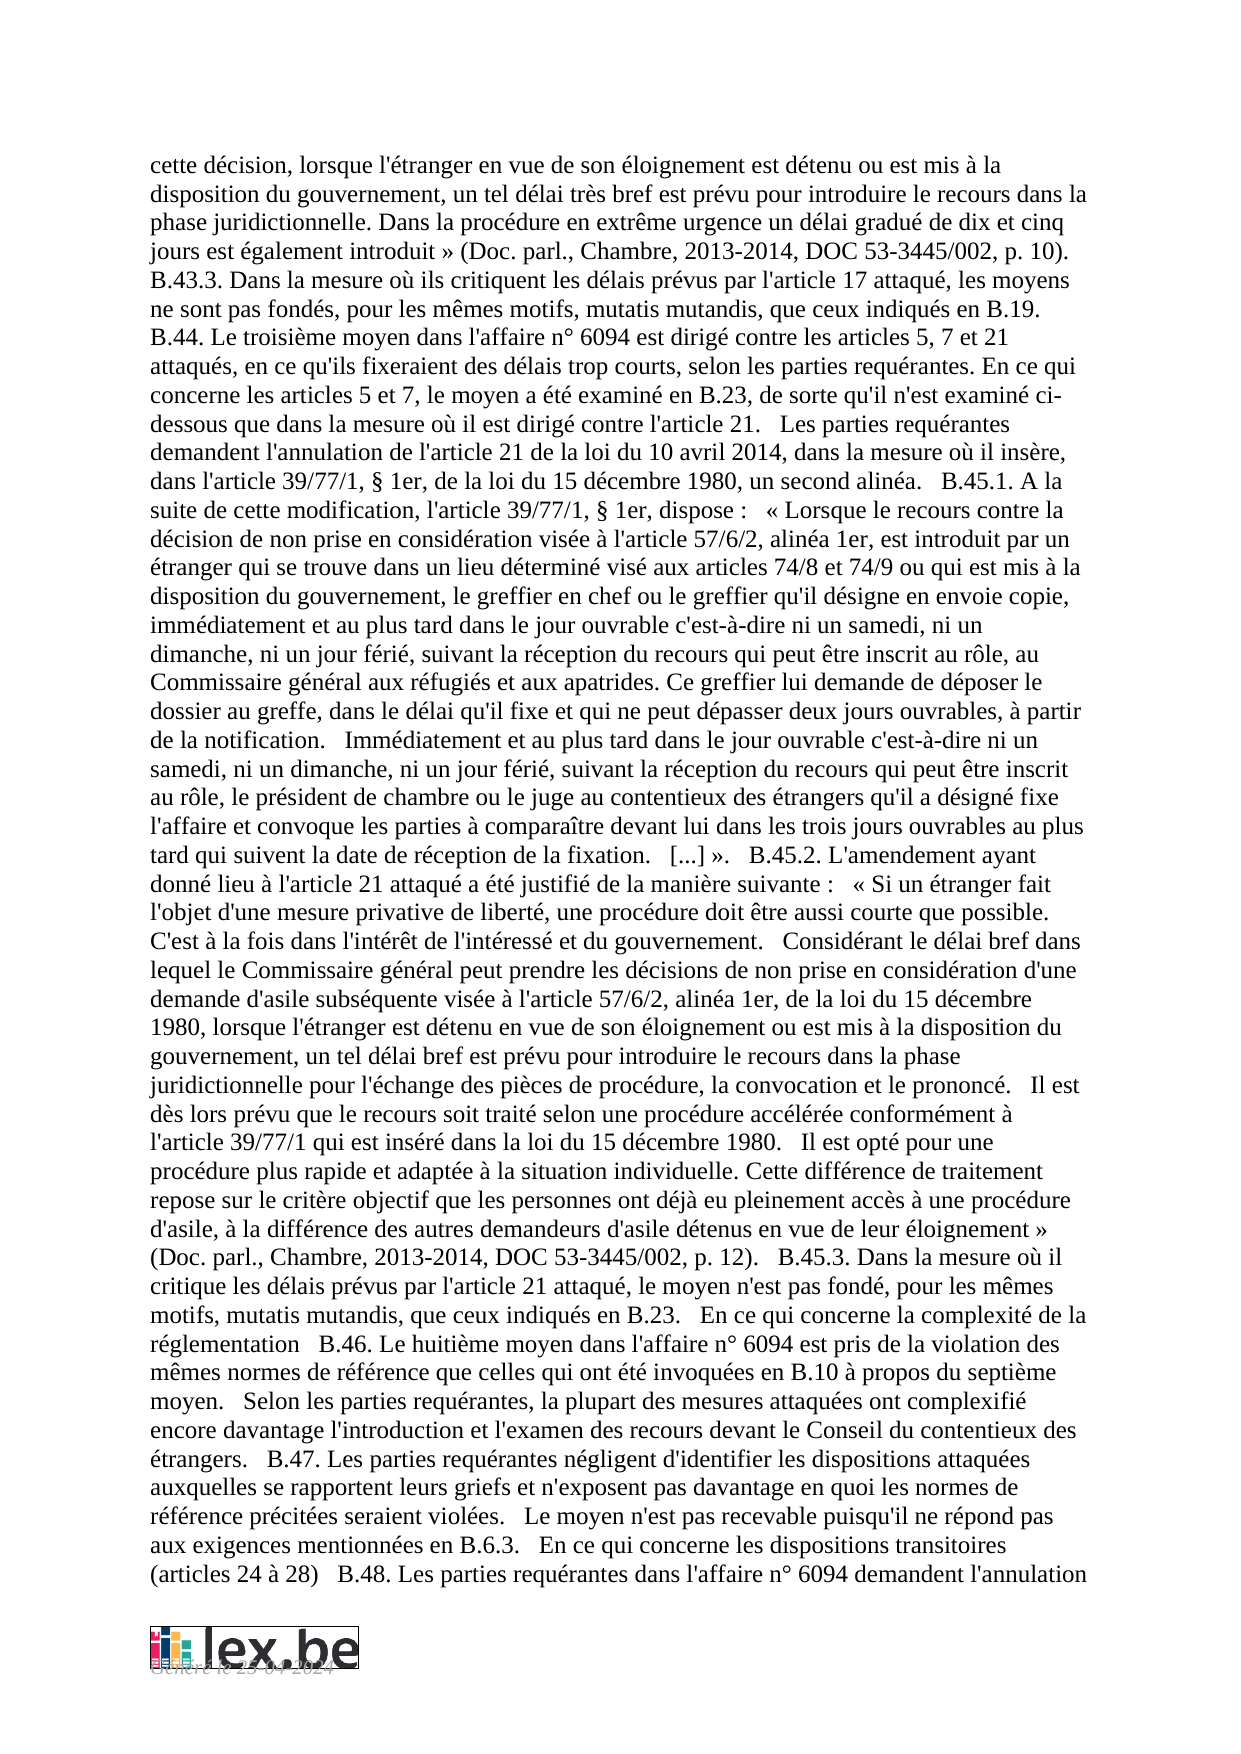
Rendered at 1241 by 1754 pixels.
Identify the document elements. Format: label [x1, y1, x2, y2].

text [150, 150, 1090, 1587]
picture [151, 1627, 358, 1668]
